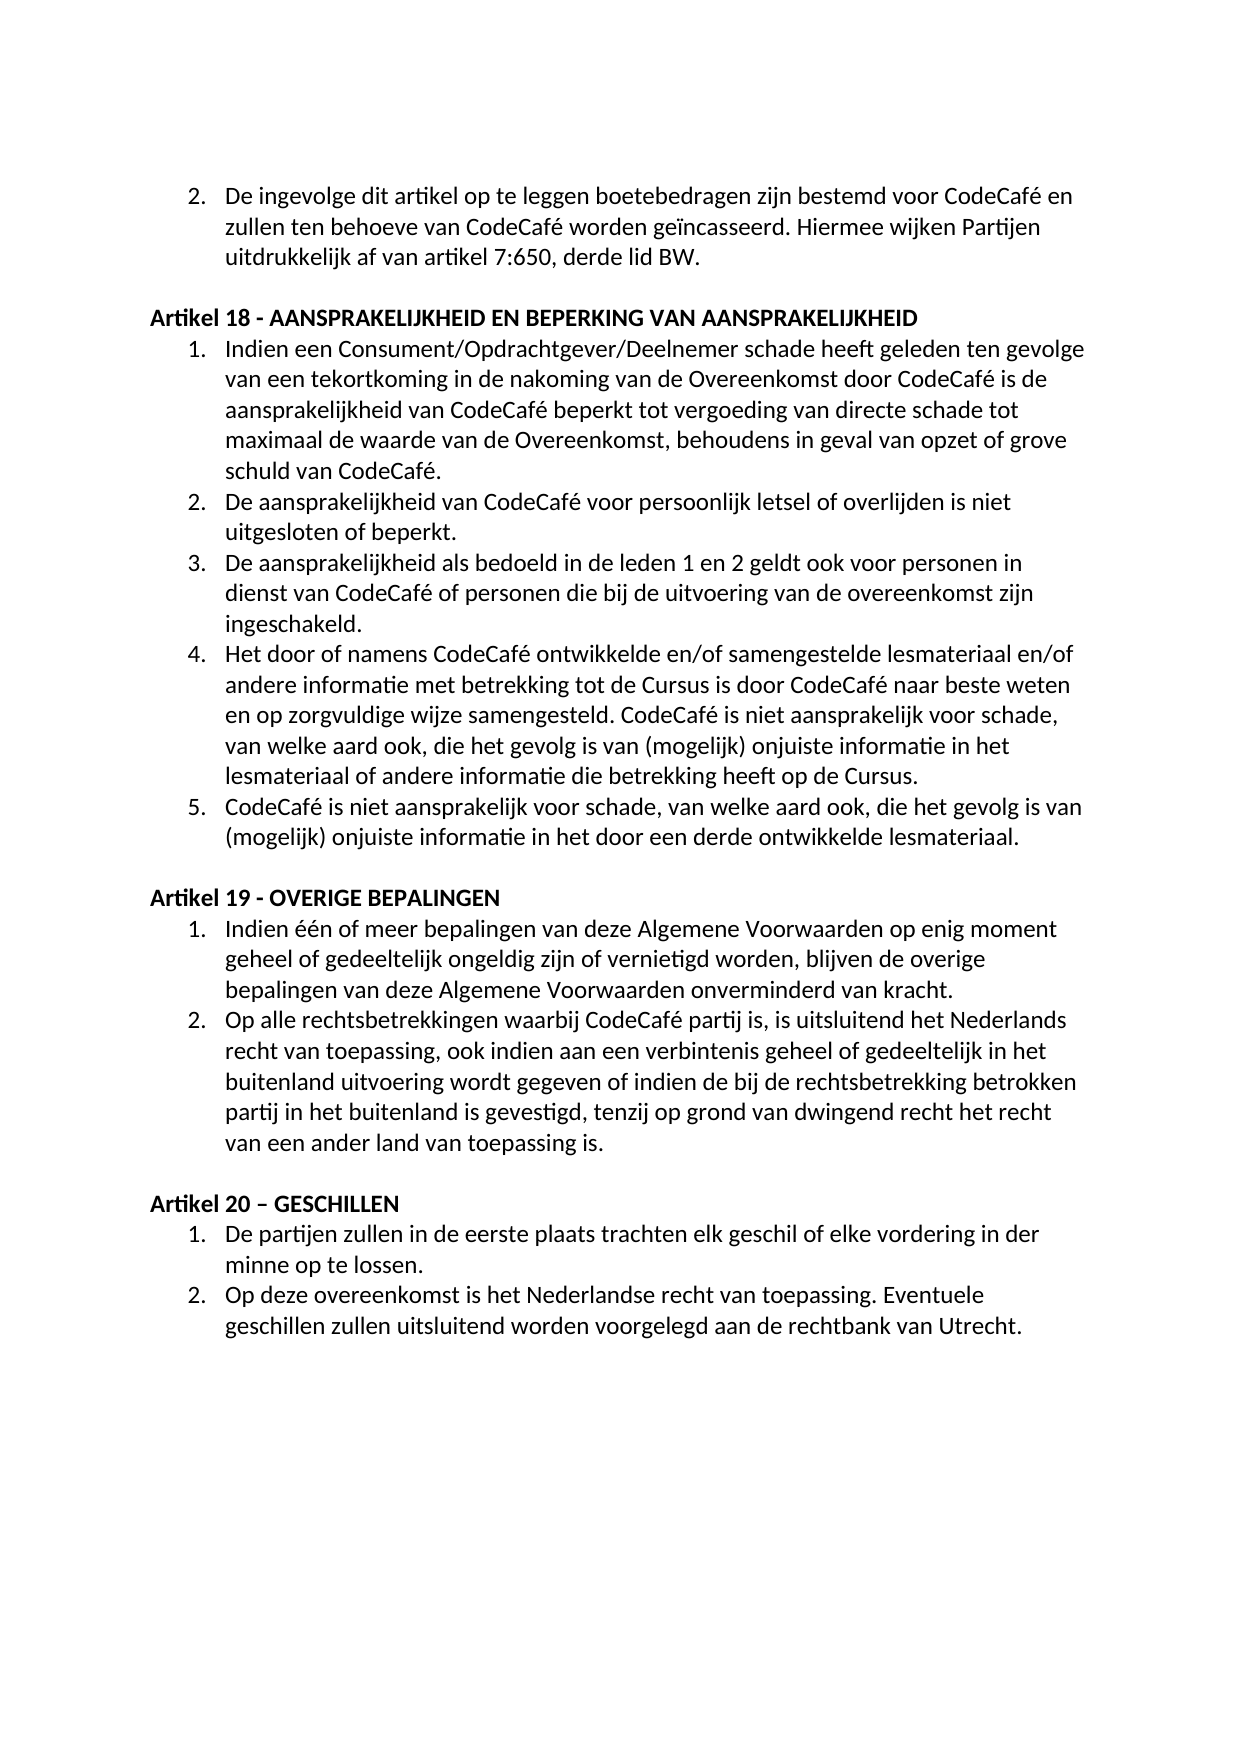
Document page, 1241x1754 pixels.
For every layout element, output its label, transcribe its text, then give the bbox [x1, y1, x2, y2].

list De aansprakelijkheid van CodeCafé voor persoonlijk letsel of overlijden is niet uitgesloten of beperkt. [187, 486, 1090, 547]
text Artikel 18 - AANSPRAKELIJKHEID EN BEPERKING VAN AANSPRAKELIJKHEID [150, 303, 1090, 333]
text Artikel 19 - OVERIGE BEPALINGEN [150, 882, 1090, 913]
list Het door of namens CodeCafé ontwikkelde en/of samengestelde lesmateriaal en/of andere informatie met betrekking tot de Cursus is door CodeCafé naar beste weten en op zorgvuldige wijze samengesteld. CodeCafé is niet aansprakelijk voor schade, van welke aard ook, die het gevolg is van (mogelijk) onjuiste informatie in het lesmateriaal of andere informatie die betrekking heeft op de Cursus. [187, 638, 1090, 791]
list De ingevolge dit artikel op te leggen boetebedragen zijn bestemd voor CodeCafé en zullen ten behoeve van CodeCafé worden geïncasseerd. Hiermee wijken Partijen uitdrukkelijk af van artikel 7:650, derde lid BW. [187, 181, 1090, 272]
list De aansprakelijkheid als bedoeld in de leden 1 en 2 geldt ook voor personen in dienst van CodeCafé of personen die bij de uitvoering van de overeenkomst zijn ingeschakeld. [187, 547, 1090, 638]
list Indien een Consument/Opdrachtgever/Deelnemer schade heeft geleden ten gevolge van een tekortkoming in de nakoming van de Overeenkomst door CodeCafé is de aansprakelijkheid van CodeCafé beperkt tot vergoeding van directe schade tot maximaal de waarde van de Overeenkomst, behoudens in geval van opzet of grove schuld van CodeCafé. [187, 333, 1090, 486]
list Op alle rechtsbetrekkingen waarbij CodeCafé partij is, is uitsluitend het Nederlands recht van toepassing, ook indien aan een verbintenis geheel of gedeeltelijk in het buitenland uitvoering wordt gegeven of indien de bij de rechtsbetrekking betrokken partij in het buitenland is gevestigd, tenzij op grond van dwingend recht het recht van een ander land van toepassing is. [187, 1004, 1090, 1157]
text Artikel 20 – GESCHILLEN [150, 1188, 1090, 1218]
list Indien één of meer bepalingen van deze Algemene Voorwaarden op enig moment geheel of gedeeltelijk ongeldig zijn of vernietigd worden, blijven de overige bepalingen van deze Algemene Voorwaarden onverminderd van kracht. [187, 913, 1090, 1004]
list CodeCafé is niet aansprakelijk voor schade, van welke aard ook, die het gevolg is van (mogelijk) onjuiste informatie in het door een derde ontwikkelde lesmateriaal. [187, 791, 1090, 852]
list Op deze overeenkomst is het Nederlandse recht van toepassing. Eventuele geschillen zullen uitsluitend worden voorgelegd aan de rechtbank van Utrecht. [187, 1279, 1090, 1340]
list De partijen zullen in de eerste plaats trachten elk geschil of elke vordering in der minne op te lossen. [187, 1218, 1090, 1279]
